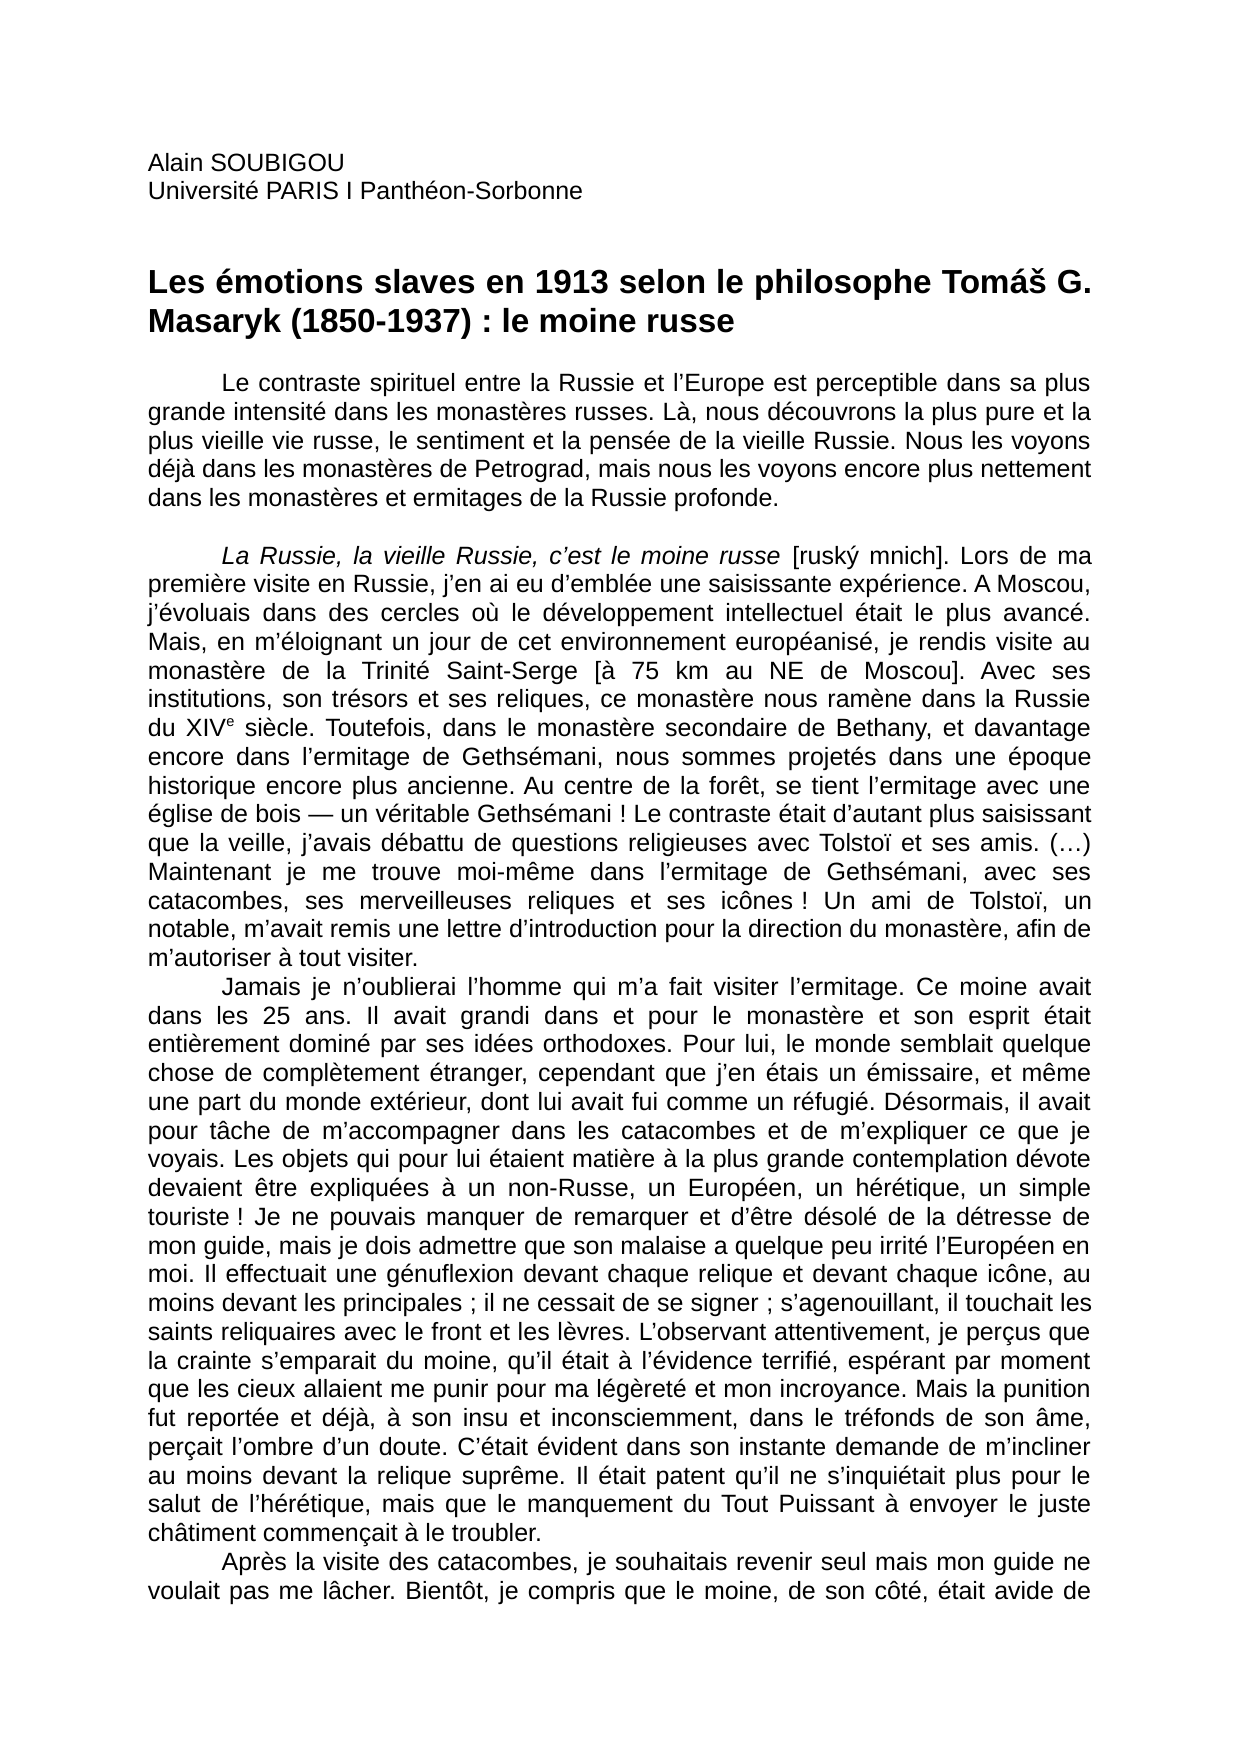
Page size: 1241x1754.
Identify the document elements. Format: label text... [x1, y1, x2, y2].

text La Russie, la vieille Russie, c’est le moine russe [ruský mnich]. Lors de ma première visite en Russie, j’en ai eu d’emblée une saisissante expérience. A Moscou, j’évoluais dans des cercles où le développement intellectuel était le plus avancé. Mais, en m’éloignant un jour de cet environnement européanisé, je rendis visite au monastère de la Trinité Saint-Serge [à 75 km au NE de Moscou]. Avec ses institutions, son trésors et ses reliques, ce monastère nous ramène dans la Russie du XIVe siècle. Toutefois, dans le monastère secondaire de Bethany, et davantage encore dans l’ermitage de Gethsémani, nous sommes projetés dans une époque historique encore plus ancienne. Au centre de la forêt, se tient l’ermitage avec une église de bois — un véritable Gethsémani ! Le contraste était d’autant plus saisissant que la veille, j’avais débattu de questions religieuses avec Tolstoï et ses amis. (…) Maintenant je me trouve moi-même dans l’ermitage de Gethsémani, avec ses catacombes, ses merveilleuses reliques et ses icônes ! Un ami de Tolstoï, un notable, m’avait remis une lettre d’introduction pour la direction du monastère, afin de m’autoriser à tout visiter. [148, 541, 1093, 972]
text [148, 1547, 1093, 1604]
text Le contraste spirituel entre la Russie et l’Europe est perceptible dans sa plus grande intensité dans les monastères russes. Là, nous découvrons la plus pure et la plus vieille vie russe, le sentiment et la pensée de la vieille Russie. Nous les voyons déjà dans les monastères de Petrograd, mais nous les voyons encore plus nettement dans les monastères et ermitages de la Russie profonde. [148, 368, 1093, 512]
text Université PARIS I Panthéon-Sorbonne [148, 176, 1093, 205]
text Les émotions slaves en 1913 selon le philosophe Tomáš G. Masaryk (1850-1937) : le moine russe [148, 263, 1093, 339]
text Jamais je n’oublierai l’homme qui m’a fait visiter l’ermitage. Ce moine avait dans les 25 ans. Il avait grandi dans et pour le monastère et son esprit était entièrement dominé par ses idées orthodoxes. Pour lui, le monde semblait quelque chose de complètement étranger, cependant que j’en étais un émissaire, et même une part du monde extérieur, dont lui avait fui comme un réfugié. Désormais, il avait pour tâche de m’accompagner dans les catacombes et de m’expliquer ce que je voyais. Les objets qui pour lui étaient matière à la plus grande contemplation dévote devaient être expliquées à un non-Russe, un Européen, un hérétique, un simple touriste ! Je ne pouvais manquer de remarquer et d’être désolé de la détresse de mon guide, mais je dois admettre que son malaise a quelque peu irrité l’Européen en moi. Il effectuait une génuflexion devant chaque relique et devant chaque icône, au moins devant les principales ; il ne cessait de se signer ; s’agenouillant, il touchait les saints reliquaires avec le front et les lèvres. L’observant attentivement, je perçus que la crainte s’emparait du moine, qu’il était à l’évidence terrifié, espérant par moment que les cieux allaient me punir pour ma légèreté et mon incroyance. Mais la punition fut reportée et déjà, à son insu et inconsciemment, dans le tréfonds de son âme, perçait l’ombre d’un doute. C’était évident dans son instante demande de m’incliner au moins devant la relique suprême. Il était patent qu’il ne s’inquiétait plus pour le salut de l’hérétique, mais que le manquement du Tout Puissant à envoyer le juste châtiment commençait à le troubler. [148, 972, 1093, 1547]
text Alain SOUBIGOU [148, 148, 1093, 176]
